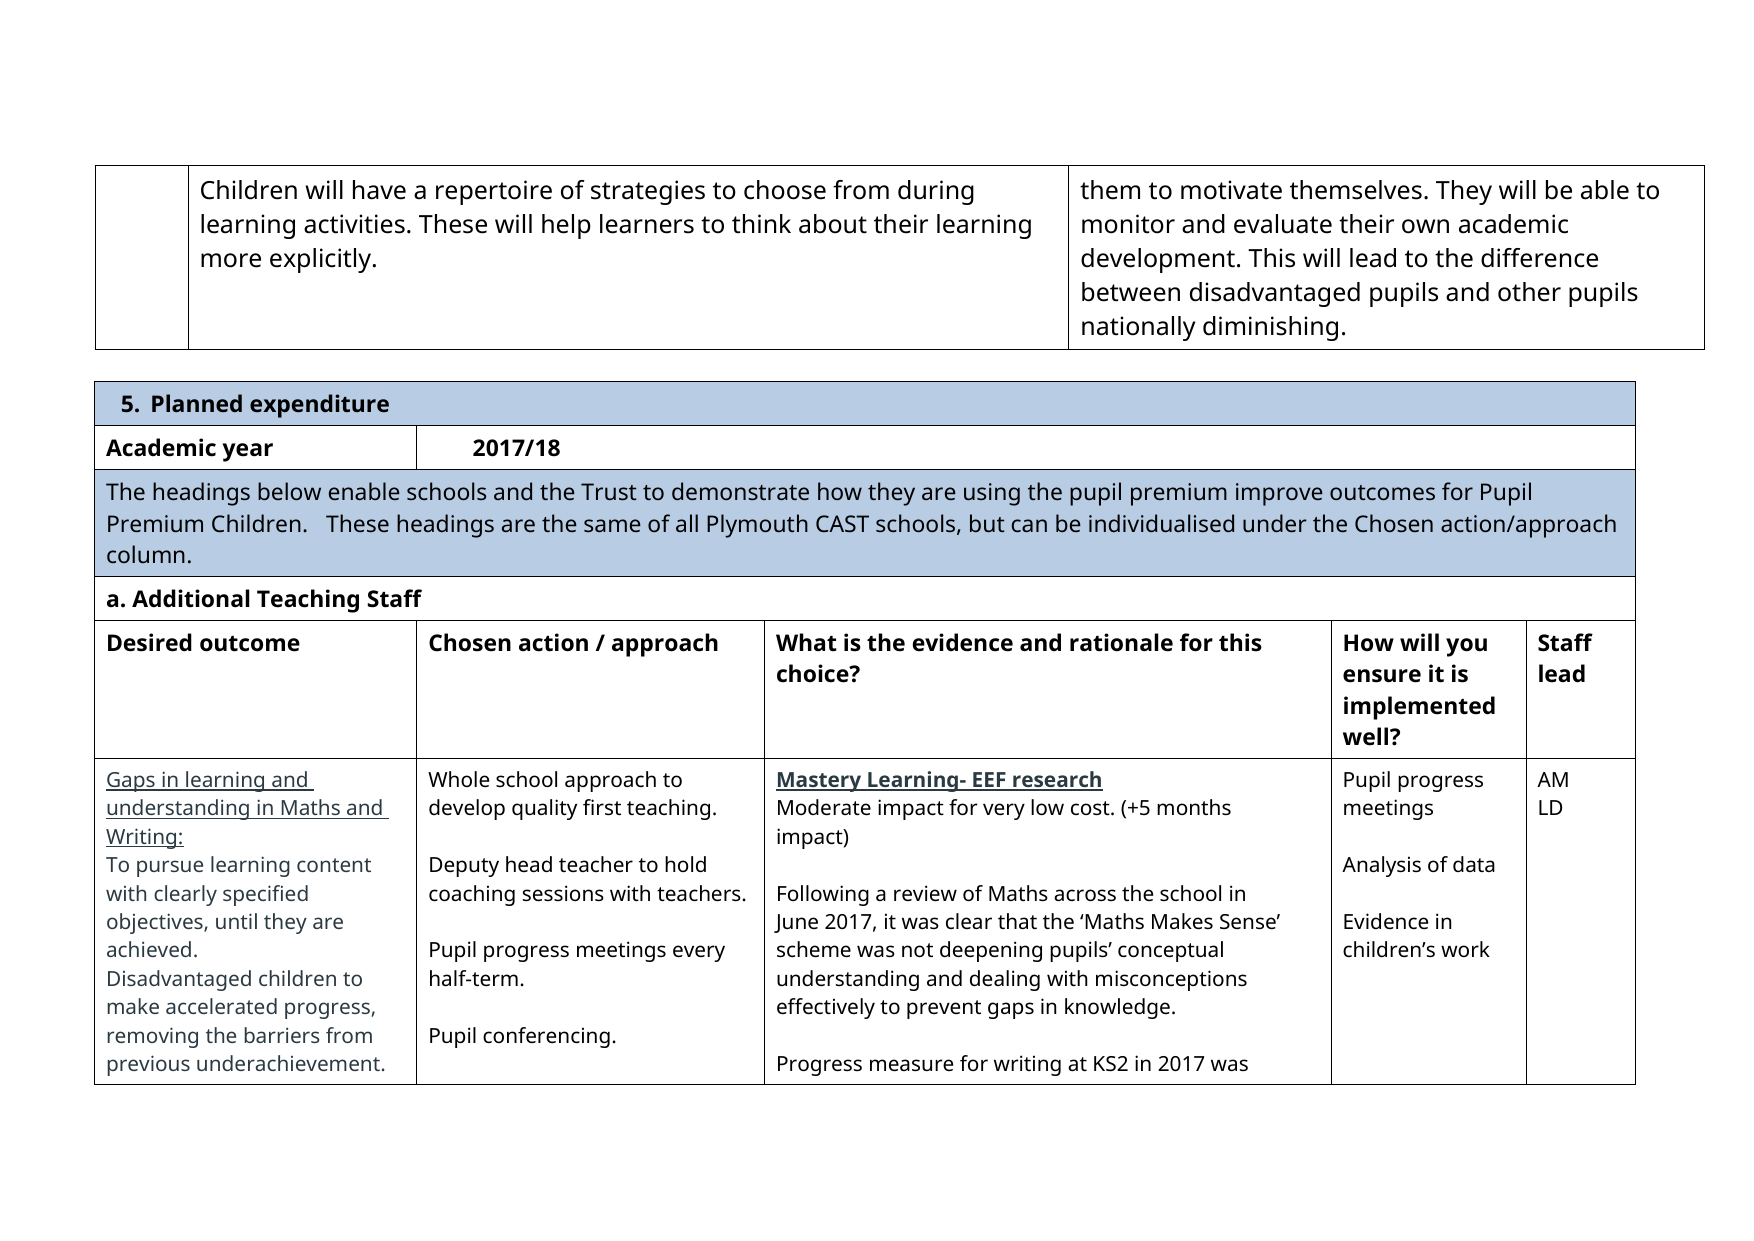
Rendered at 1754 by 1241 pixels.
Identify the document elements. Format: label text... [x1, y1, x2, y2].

table_cell What is the evidence and rationale for this choice? [765, 621, 1331, 758]
table_cell The headings below enable schools and the Trust to demonstrate how they are using the pupil premium improve outcomes for Pupil Premium Children. These headings are the same of all Plymouth CAST schools, but can be individualised under the Chosen action/approach column. [95, 470, 1635, 576]
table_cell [1069, 166, 1704, 349]
table_cell Academic year [95, 426, 416, 469]
table_cell Desired outcome [95, 621, 416, 758]
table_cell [1332, 759, 1526, 1084]
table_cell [189, 166, 1068, 349]
table_cell a. Additional Teaching Staff [95, 577, 1635, 620]
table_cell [95, 759, 416, 1084]
table_cell Chosen action / approach [417, 621, 764, 758]
table_cell Staff lead [1527, 621, 1635, 758]
table_cell D. [96, 166, 188, 349]
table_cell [765, 759, 1331, 1084]
table_header Planned expenditure [95, 382, 1635, 425]
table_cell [417, 759, 764, 1084]
table_cell AM LD [1527, 759, 1635, 1084]
table_cell How will you ensure it is implemented well? [1332, 621, 1526, 758]
table_cell 2017/18 [417, 426, 1635, 469]
